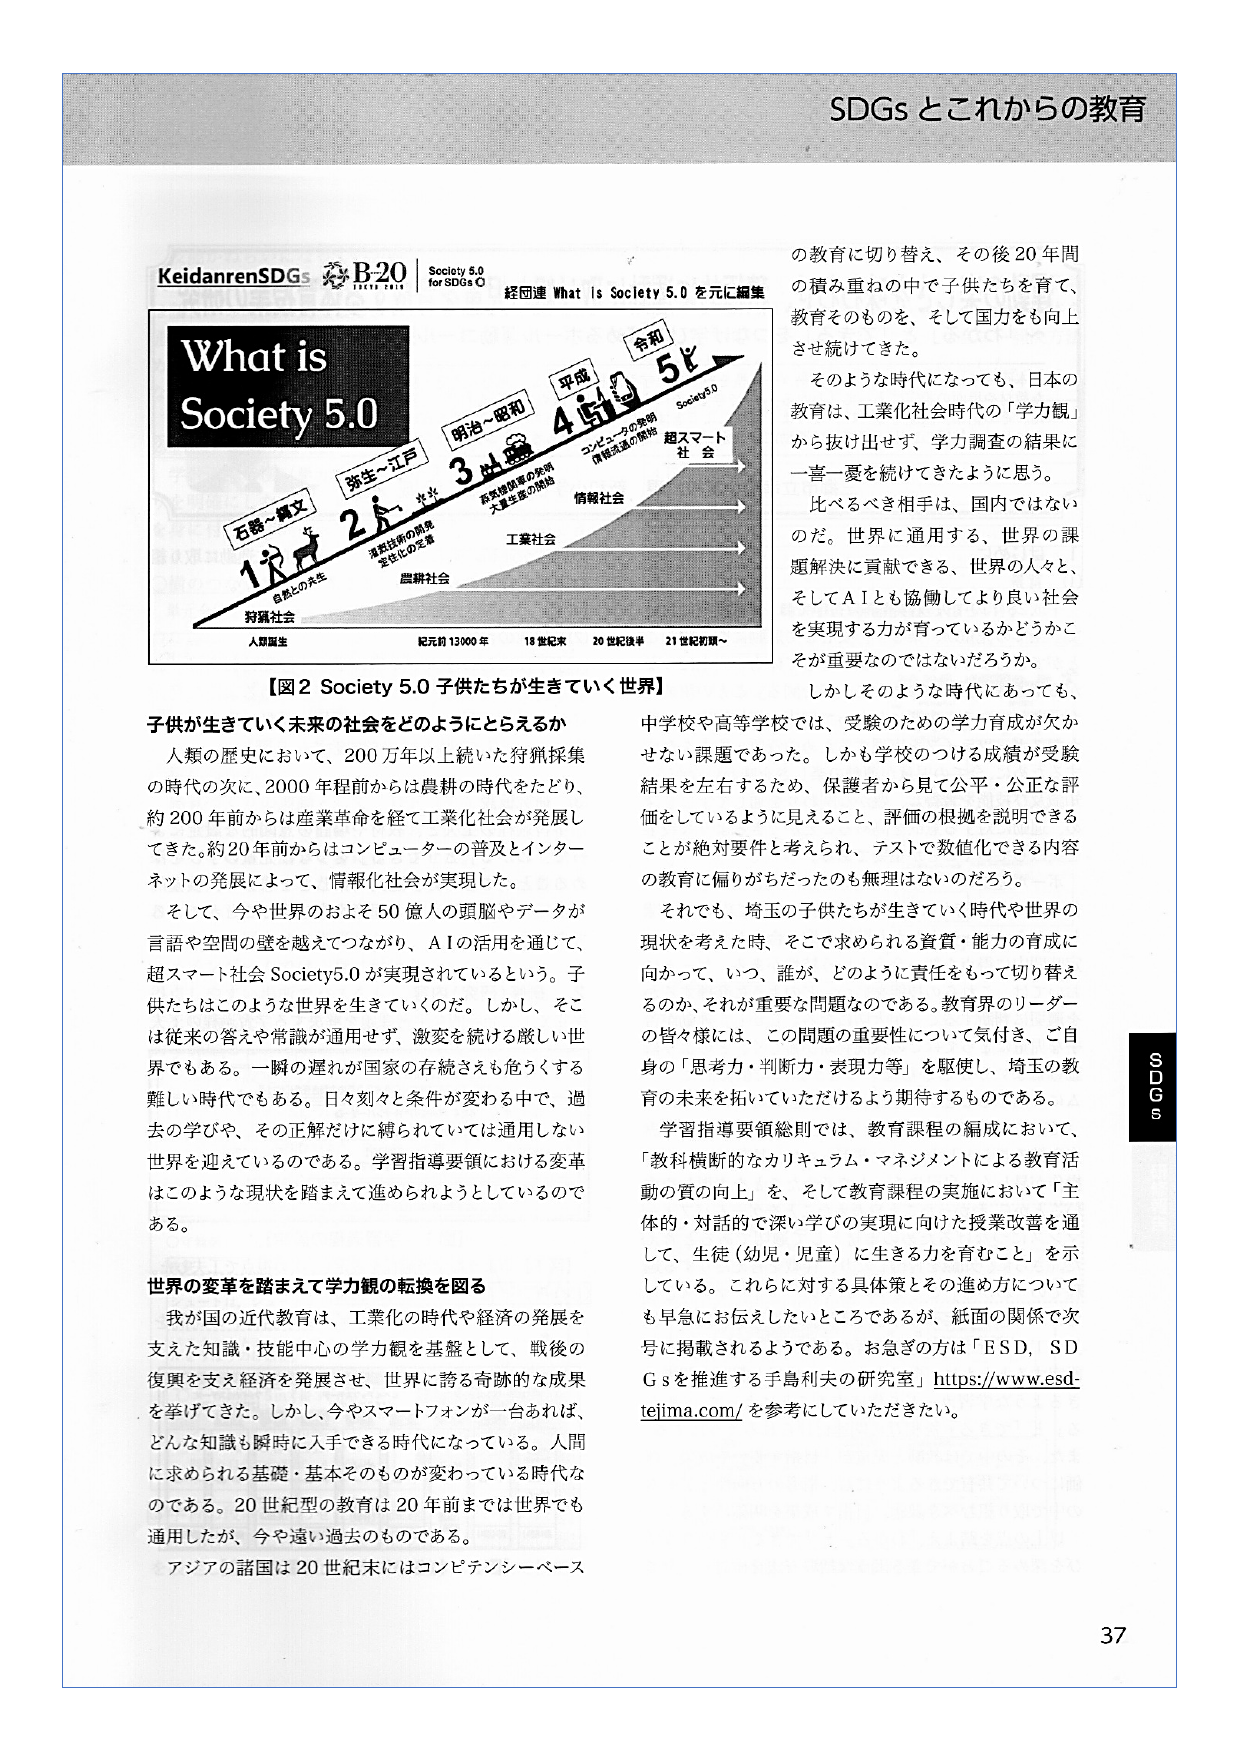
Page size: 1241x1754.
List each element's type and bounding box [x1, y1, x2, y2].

picture [63, 74, 1176, 1687]
